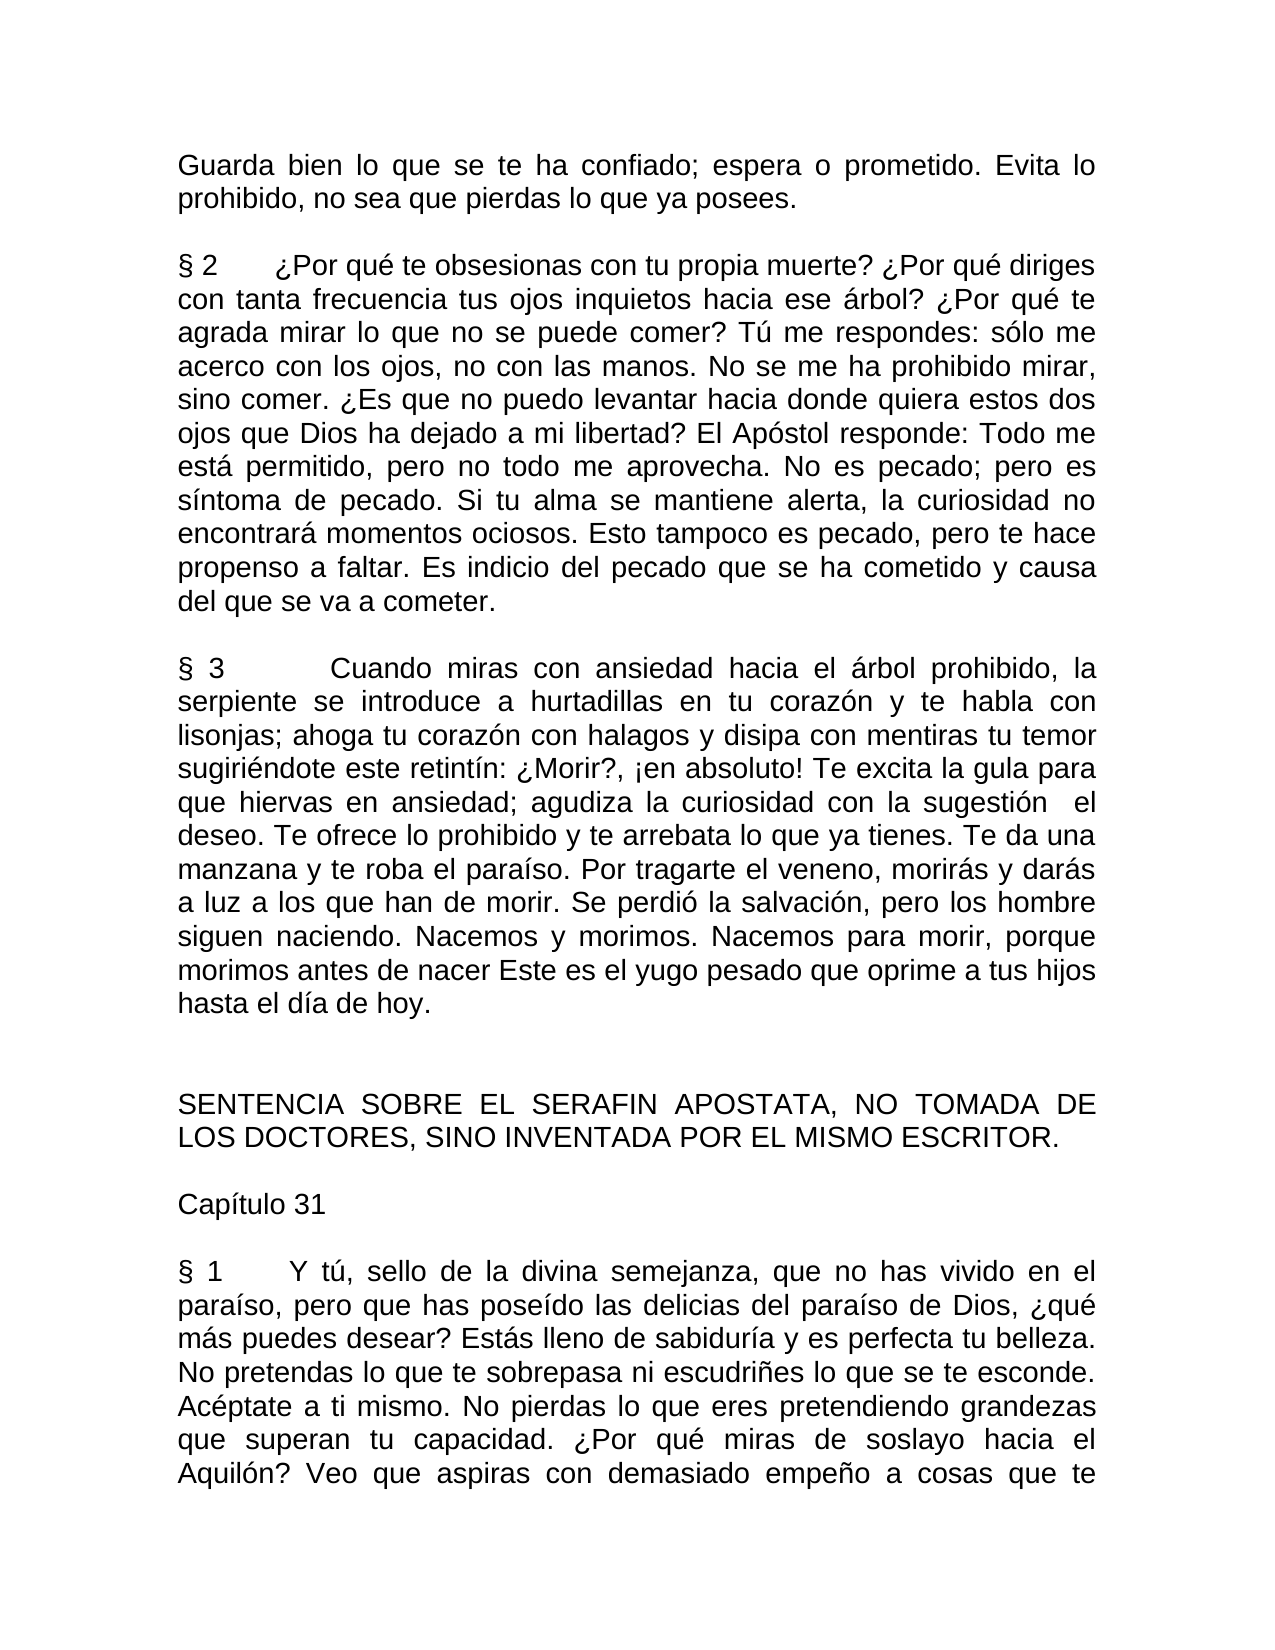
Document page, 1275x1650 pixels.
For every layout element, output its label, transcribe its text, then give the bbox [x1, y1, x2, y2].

text SENTENCIA SOBRE EL SERAFIN APOSTATA, NO TOMADA DE LOS DOCTORES, SINO INVENTADA POR EL MISMO ESCRITOR. [177, 1087, 1098, 1154]
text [177, 148, 1098, 215]
text § 3 Cuando miras con ansiedad hacia el árbol prohibido, la serpiente se introduce a hurtadillas en tu corazón y te habla con lisonjas; ahoga tu corazón con halagos y disipa con mentiras tu temor sugiriéndote este retintín: ¿Morir?, ¡en absoluto! Te excita la gula para que hiervas en ansiedad; agudiza la curiosidad con la sugestión el deseo. Te ofrece lo prohibido y te arrebata lo que ya tienes. Te da una manzana y te roba el paraíso. Por tragarte el veneno, morirás y darás a luz a los que han de morir. Se perdió la salvación, pero los hombre siguen naciendo. Nacemos y morimos. Nacemos para morir, porque morimos antes de nacer Este es el yugo pesado que oprime a tus hijos hasta el día de hoy. [177, 651, 1098, 1020]
text Capítulo 31 [177, 1187, 1098, 1221]
text § 2 ¿Por qué te obsesionas con tu propia muerte? ¿Por qué diriges con tanta frecuencia tus ojos inquietos hacia ese árbol? ¿Por qué te agrada mirar lo que no se puede comer? Tú me respondes: sólo me acerco con los ojos, no con las manos. No se me ha prohibido mirar, sino comer. ¿Es que no puedo levantar hacia donde quiera estos dos ojos que Dios ha dejado a mi libertad? El Apóstol responde: Todo me está permitido, pero no todo me aprovecha. No es pecado; pero es síntoma de pecado. Si tu alma se mantiene alerta, la curiosidad no encontrará momentos ociosos. Esto tampoco es pecado, pero te hace propenso a faltar. Es indicio del pecado que se ha cometido y causa del que se va a cometer. [177, 248, 1098, 617]
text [177, 1254, 1098, 1489]
